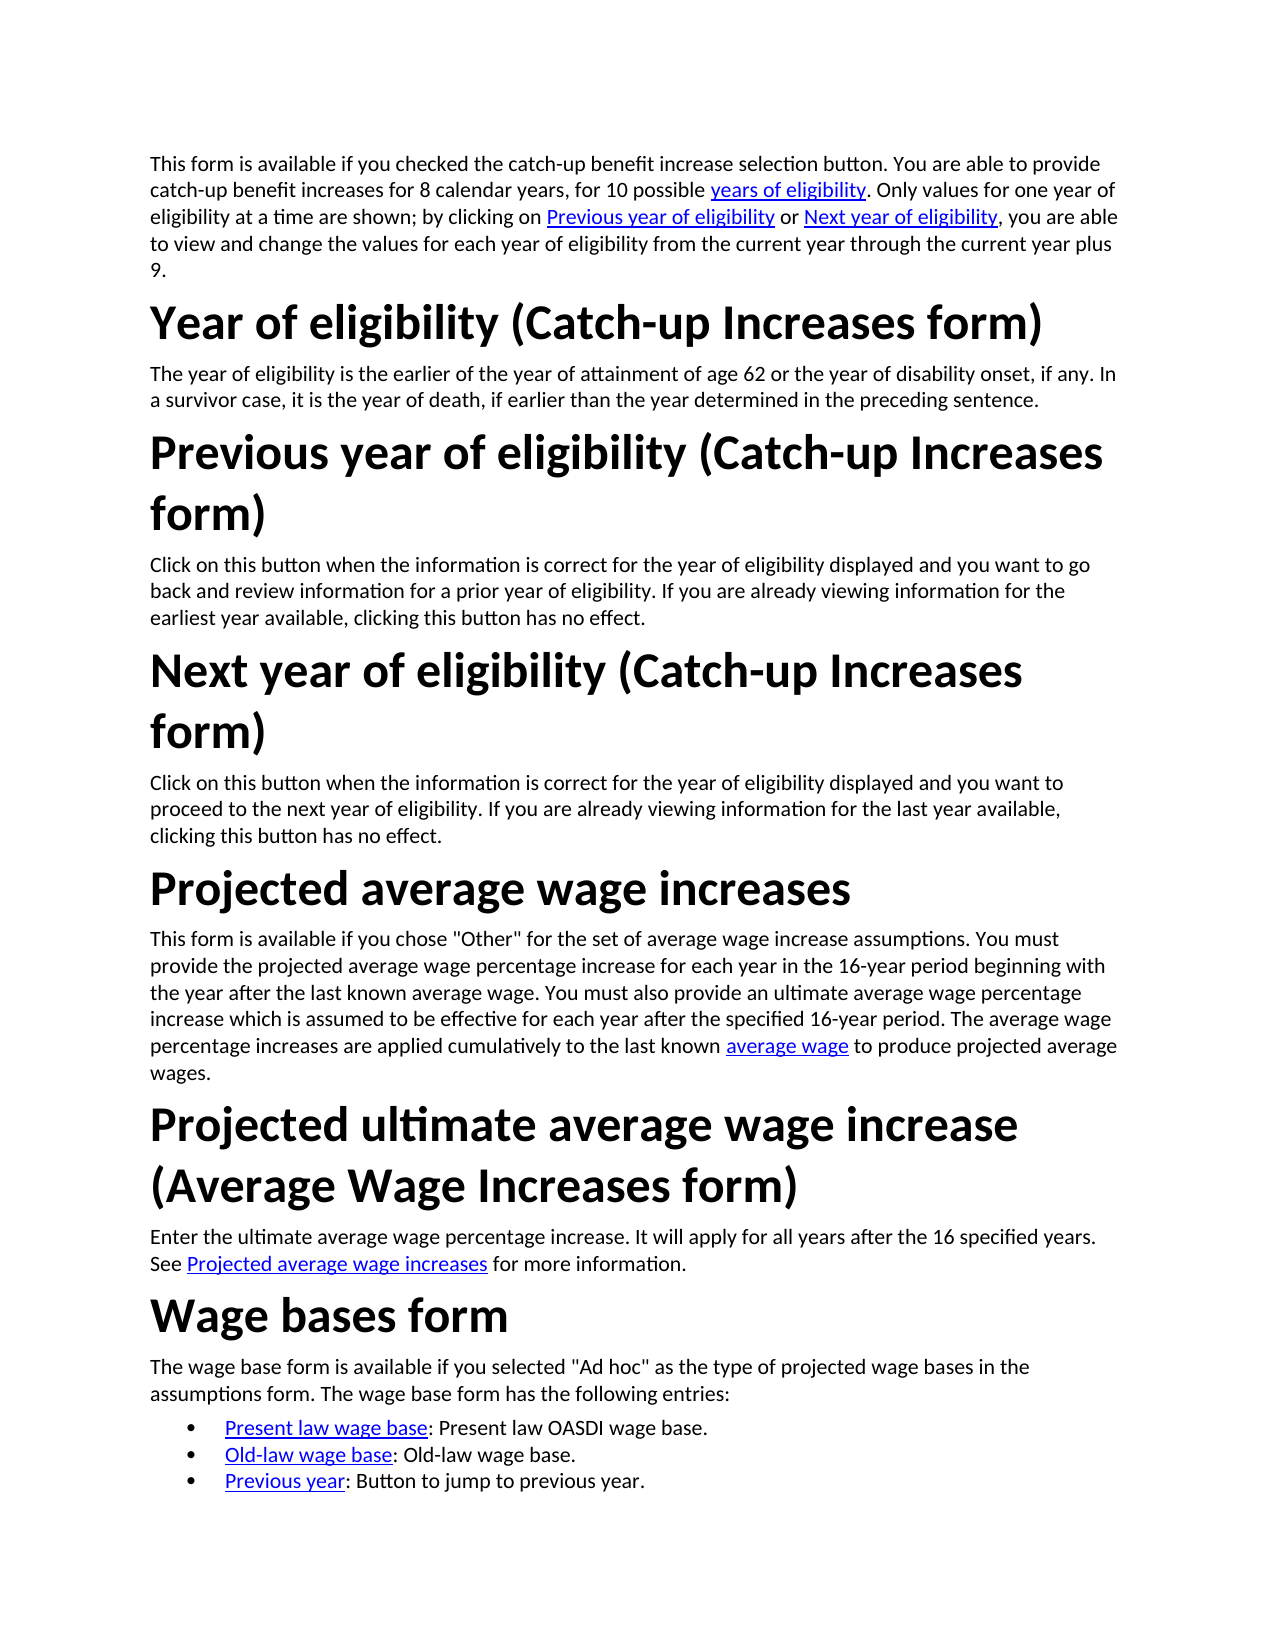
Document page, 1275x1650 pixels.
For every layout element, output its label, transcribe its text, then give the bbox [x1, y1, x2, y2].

subtitle Year of eligibility (Catch-up Increases form) [150, 612, 1125, 673]
text Click on this button when the information is correct for the year of eligibility displayed and you want to proceed to the next year of eligibility. If you are already viewing information for the last year available, clicking this button has no effect. [150, 1090, 1125, 1170]
subtitle Projected average wage increases [150, 1178, 1125, 1239]
text This form is available if you chose "Other" for the set of average wage increase assumptions. You must provide the projected average wage percentage increase for each year in the 16-year period beginning with the year after the last known average wage. You must also provide an ultimate average wage percentage increase which is assumed to be effective for each year after the specified 16-year period. The average wage percentage increases are applied cumulatively to the last known average wage to produce projected average wages. [150, 1246, 1125, 1406]
subtitle Next year of eligibility (Catch-up Increases form) [150, 960, 1125, 1082]
subtitle Projected ultimate benefit increase (Benefit Increases form) [150, 211, 1125, 333]
text Enter the ultimate benefit increase. It will apply for all years after the 15 specified years. See Projected benefit increases for more information. [150, 341, 1125, 394]
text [150, 150, 1125, 203]
subtitle Catch-up increases [150, 402, 1125, 463]
subtitle Previous year of eligibility (Catch-up Increases form) [150, 742, 1125, 864]
text This form is available if you checked the catch-up benefit increase selection button. You are able to provide catch-up benefit increases for 8 calendar years, for 10 possible years of eligibility. Only values for one year of eligibility at a time are shown; by clicking on Previous year of eligibility or Next year of eligibility, you are able to view and change the values for each year of eligibility from the current year through the current year plus 9. [150, 471, 1125, 604]
text Click on this button when the information is correct for the year of eligibility displayed and you want to go back and review information for a prior year of eligibility. If you are already viewing information for the earliest year available, clicking this button has no effect. [150, 872, 1125, 952]
text The year of eligibility is the earlier of the year of attainment of age 62 or the year of disability onset, if any. In a survivor case, it is the year of death, if earlier than the year determined in the preceding sentence. [150, 681, 1125, 734]
